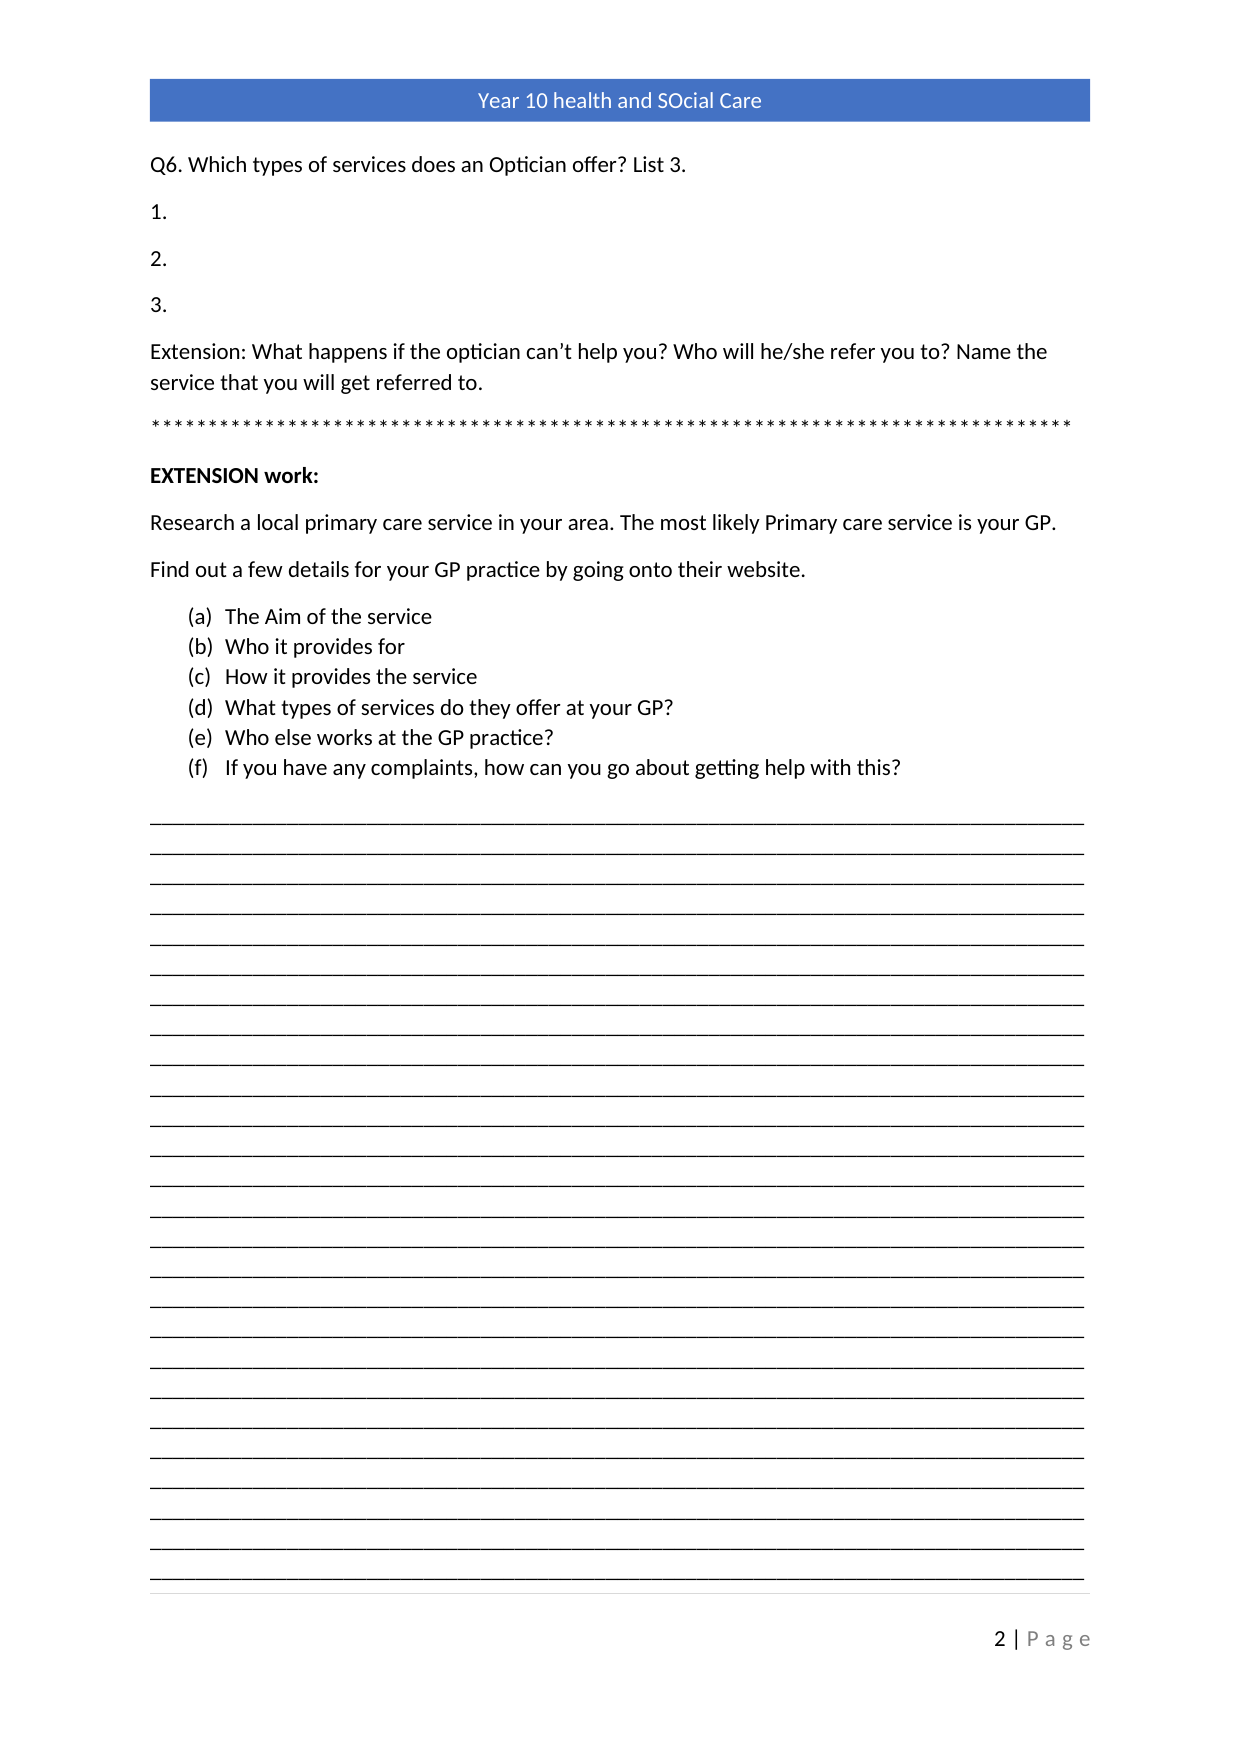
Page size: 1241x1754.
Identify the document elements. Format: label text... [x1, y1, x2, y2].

list Who else works at the GP practice? [187, 723, 1090, 751]
text 2. [150, 244, 1090, 272]
text 1. [150, 197, 1090, 225]
text Find out a few details for your GP practice by going onto their website. [150, 555, 1090, 583]
text Extension: What happens if the optician can’t help you? Who will he/she refer you to? Name the service that you will get referred to. [150, 337, 1090, 396]
text 3. [150, 291, 1090, 319]
text Research a local primary care service in your area. The most likely Primary care service is your GP. [150, 508, 1090, 536]
list How it provides the service [187, 662, 1090, 691]
text ____________________________________________________________________________________________________________________________________________________________________________________________________________________________________________________________________________________________________________________________________________________________________________________________________________________________________________________________________________________________________________________________________________________________________________________________________________________________________________________________________________________________________________________________________________________________________________________________________________________________________________________________________________________________________________________________________________________________________________________________________________________________________________________________________________________________________________________________________________________________________________________________________________________________________________________________________________________________________________________________________________________________________________________________________________________________________________________________________________________________________________________________________________________________________________________________________________________________________________________________________________________________________________________________________________________________________________________________________________________________________________________________________________________________________________________________________________________________________________________________________________________________________________________________________________________________________________________________________________________________________________________________________________________ [150, 800, 1090, 1583]
list Who it provides for [187, 632, 1090, 660]
list If you have any complaints, how can you go about getting help with this? [187, 753, 1090, 781]
text ********************************************************************************* [150, 414, 1090, 443]
text Q6. Which types of services does an Optician offer? List 3. [150, 150, 1090, 178]
list What types of services do they offer at your GP? [187, 693, 1090, 721]
list The Aim of the service [187, 602, 1090, 630]
text EXTENSION work: [150, 461, 1090, 489]
